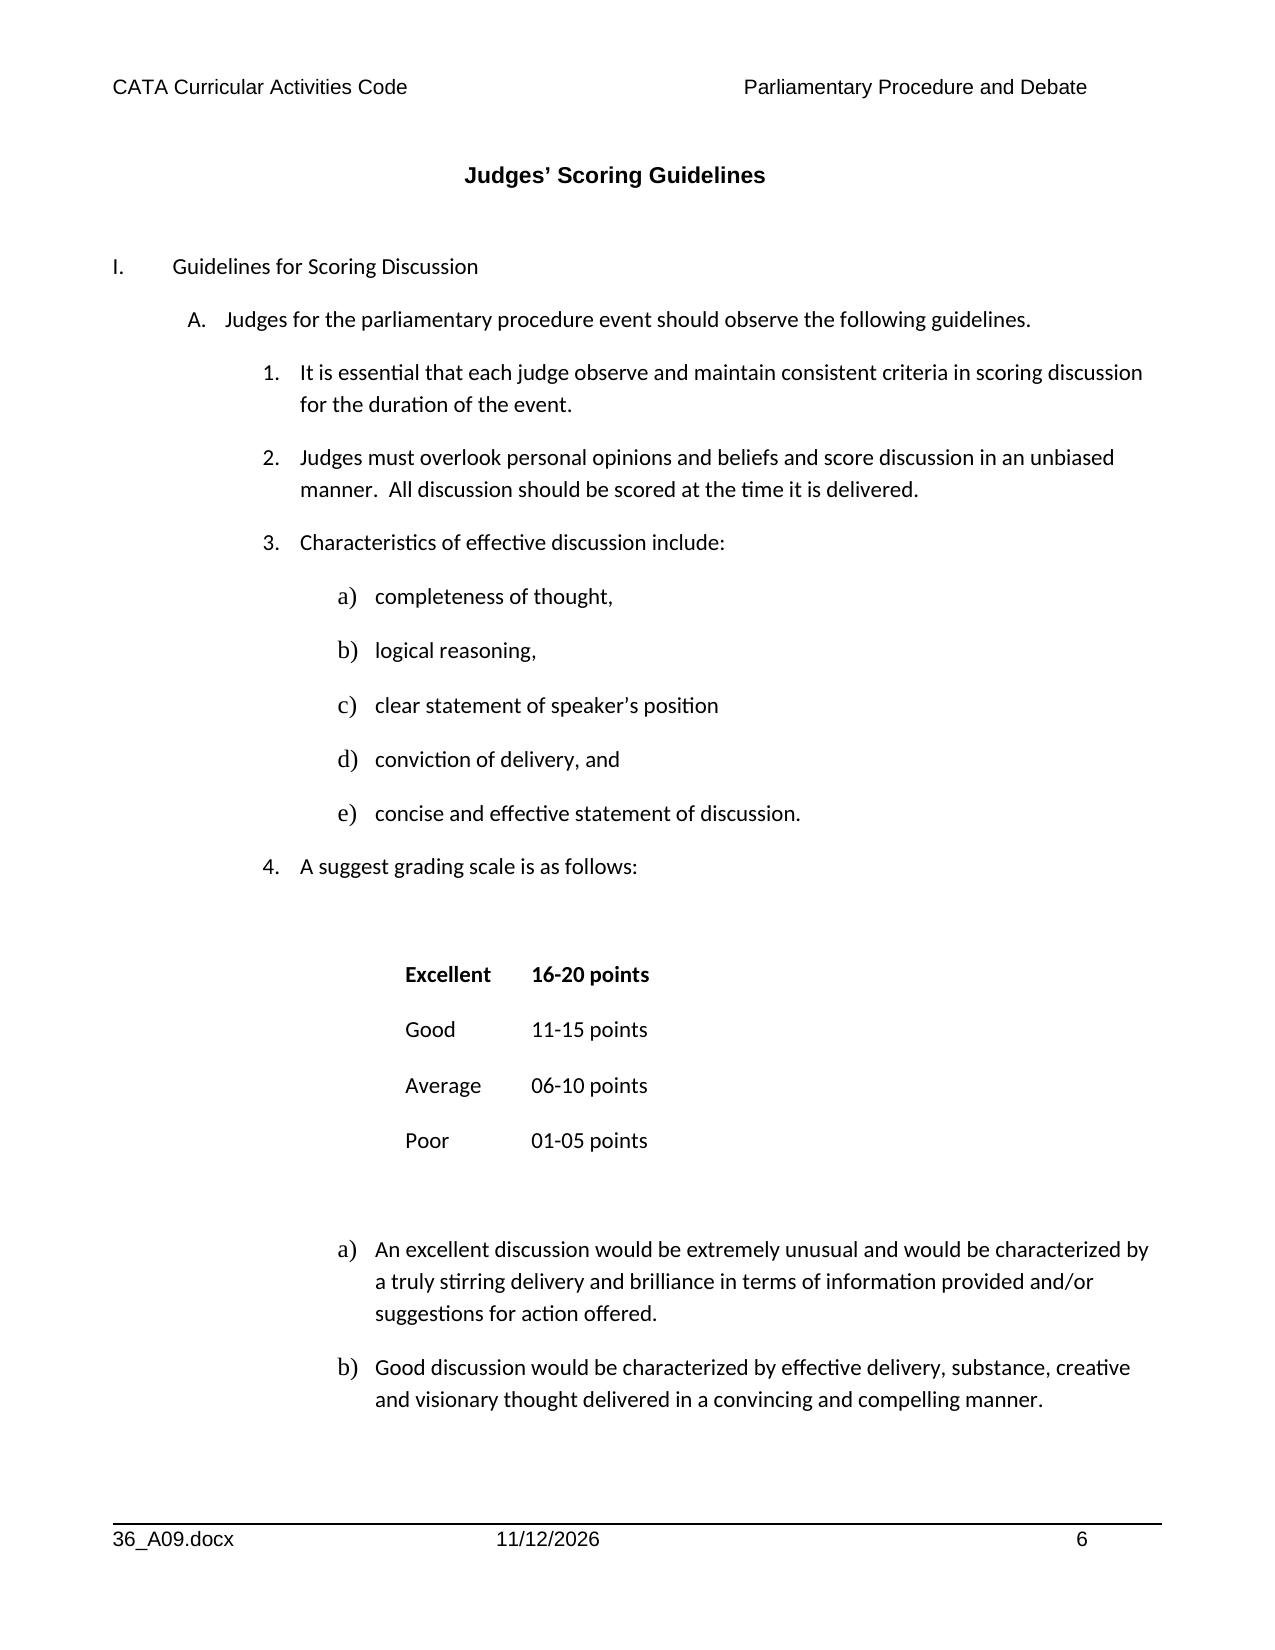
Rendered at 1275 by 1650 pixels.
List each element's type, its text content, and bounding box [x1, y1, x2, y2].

list Judges must overlook personal opinions and beliefs and score discussion in an unbiased manner. All discussion should be scored at the time it is delivered. [262, 443, 1162, 503]
table_header Excellent [402, 958, 528, 1014]
list Good discussion would be characterized by effective delivery, substance, creative and visionary thought delivered in a convincing and compelling manner. [337, 1352, 1162, 1413]
table_cell Good [402, 1014, 528, 1069]
list conviction of delivery, and [337, 744, 1162, 773]
table_cell 01-05 points [528, 1125, 678, 1181]
table_cell 06-10 points [528, 1070, 678, 1125]
list It is essential that each judge observe and maintain consistent criteria in scoring discussion for the duration of the event. [262, 358, 1162, 418]
list completeness of thought, [337, 581, 1162, 611]
list Characteristics of effective discussion include: [262, 528, 1162, 556]
list An excellent discussion would be extremely unusual and would be characterized by a truly stirring delivery and brilliance in terms of information provided and/or suggestions for action offered. [337, 1234, 1162, 1327]
list clear statement of speaker’s position [337, 690, 1162, 719]
table_header 16-20 points [528, 958, 678, 1014]
list Guidelines for Scoring Discussion [112, 252, 1162, 280]
table_cell Poor [402, 1125, 528, 1181]
table_cell 11-15 points [528, 1014, 678, 1069]
list Judges for the parliamentary procedure event should observe the following guidelines. [187, 305, 1162, 333]
list concise and effective statement of discussion. [337, 798, 1162, 827]
table_cell Average [402, 1070, 528, 1125]
list logical reasoning, [337, 636, 1162, 665]
list A suggest grading scale is as follows: [262, 852, 1162, 880]
subtitle Judges’ Scoring Guidelines [112, 162, 1117, 189]
